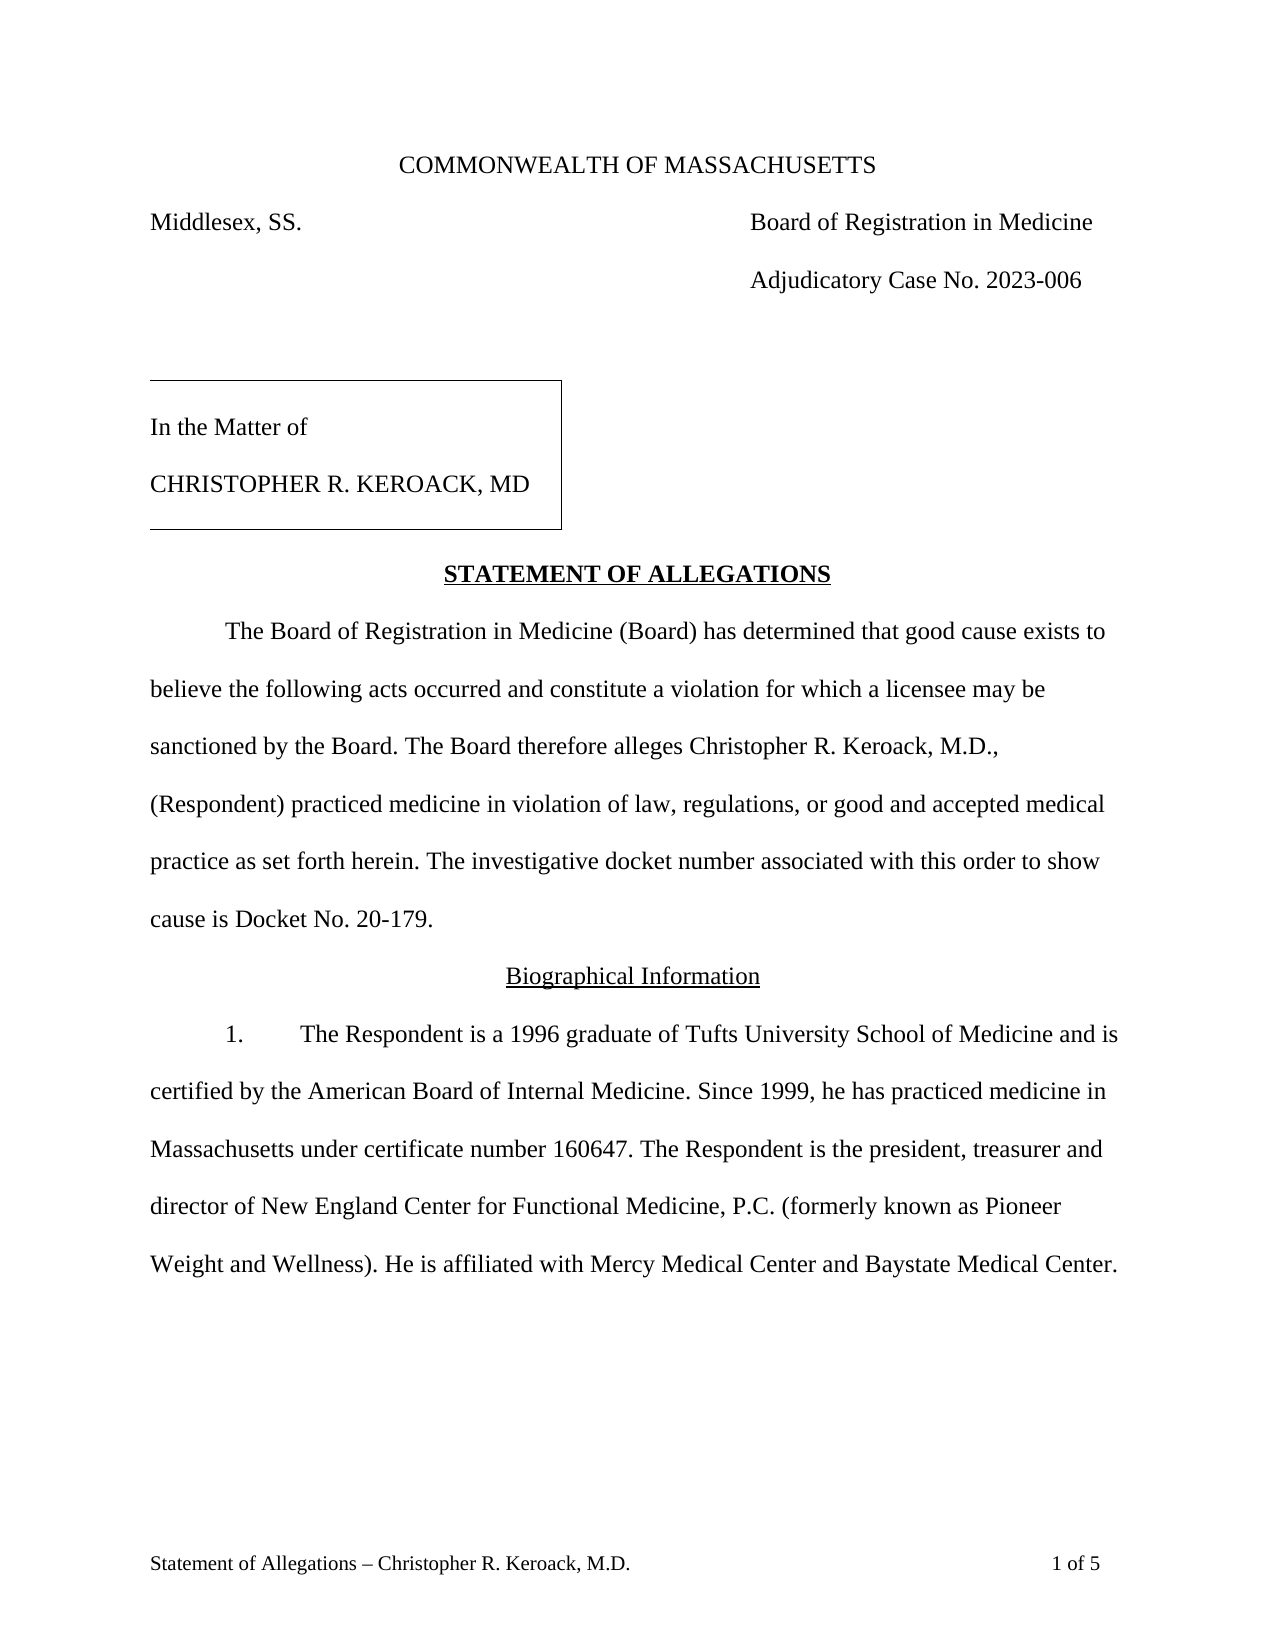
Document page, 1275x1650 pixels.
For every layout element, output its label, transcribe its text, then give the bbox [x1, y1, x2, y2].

subtitle Biographical Information [150, 961, 1116, 990]
text STATEMENT OF ALLEGATIONS [150, 559, 1125, 587]
list The Respondent is a 1996 graduate of Tufts University School of Medicine and is certified by the American Board of Internal Medicine. Since 1999, he has practiced medicine in Massachusetts under certificate number 160647. The Respondent is the president, treasurer and director of New England Center for Functional Medicine, P.C. (formerly known as Pioneer Weight and Wellness). He is affiliated with Mercy Medical Center and Baystate Medical Center. [150, 1019, 1125, 1277]
text Adjudicatory Case No. 2023-006 [150, 265, 1125, 294]
text CHRISTOPHER R. KEROACK, MD [150, 466, 561, 498]
text Middlesex, SS. Board of Registration in Medicine [150, 207, 1125, 236]
text The Board of Registration in Medicine (Board) has determined that good cause exists to believe the following acts occurred and constitute a violation for which a licensee may be sanctioned by the Board. The Board therefore alleges Christopher R. Keroack, M.D., (Respondent) practiced medicine in violation of law, regulations, or good and accepted medical practice as set forth herein. The investigative docket number associated with this order to show cause is Docket No. 20-179. [150, 616, 1125, 932]
text In the Matter of [150, 409, 561, 441]
